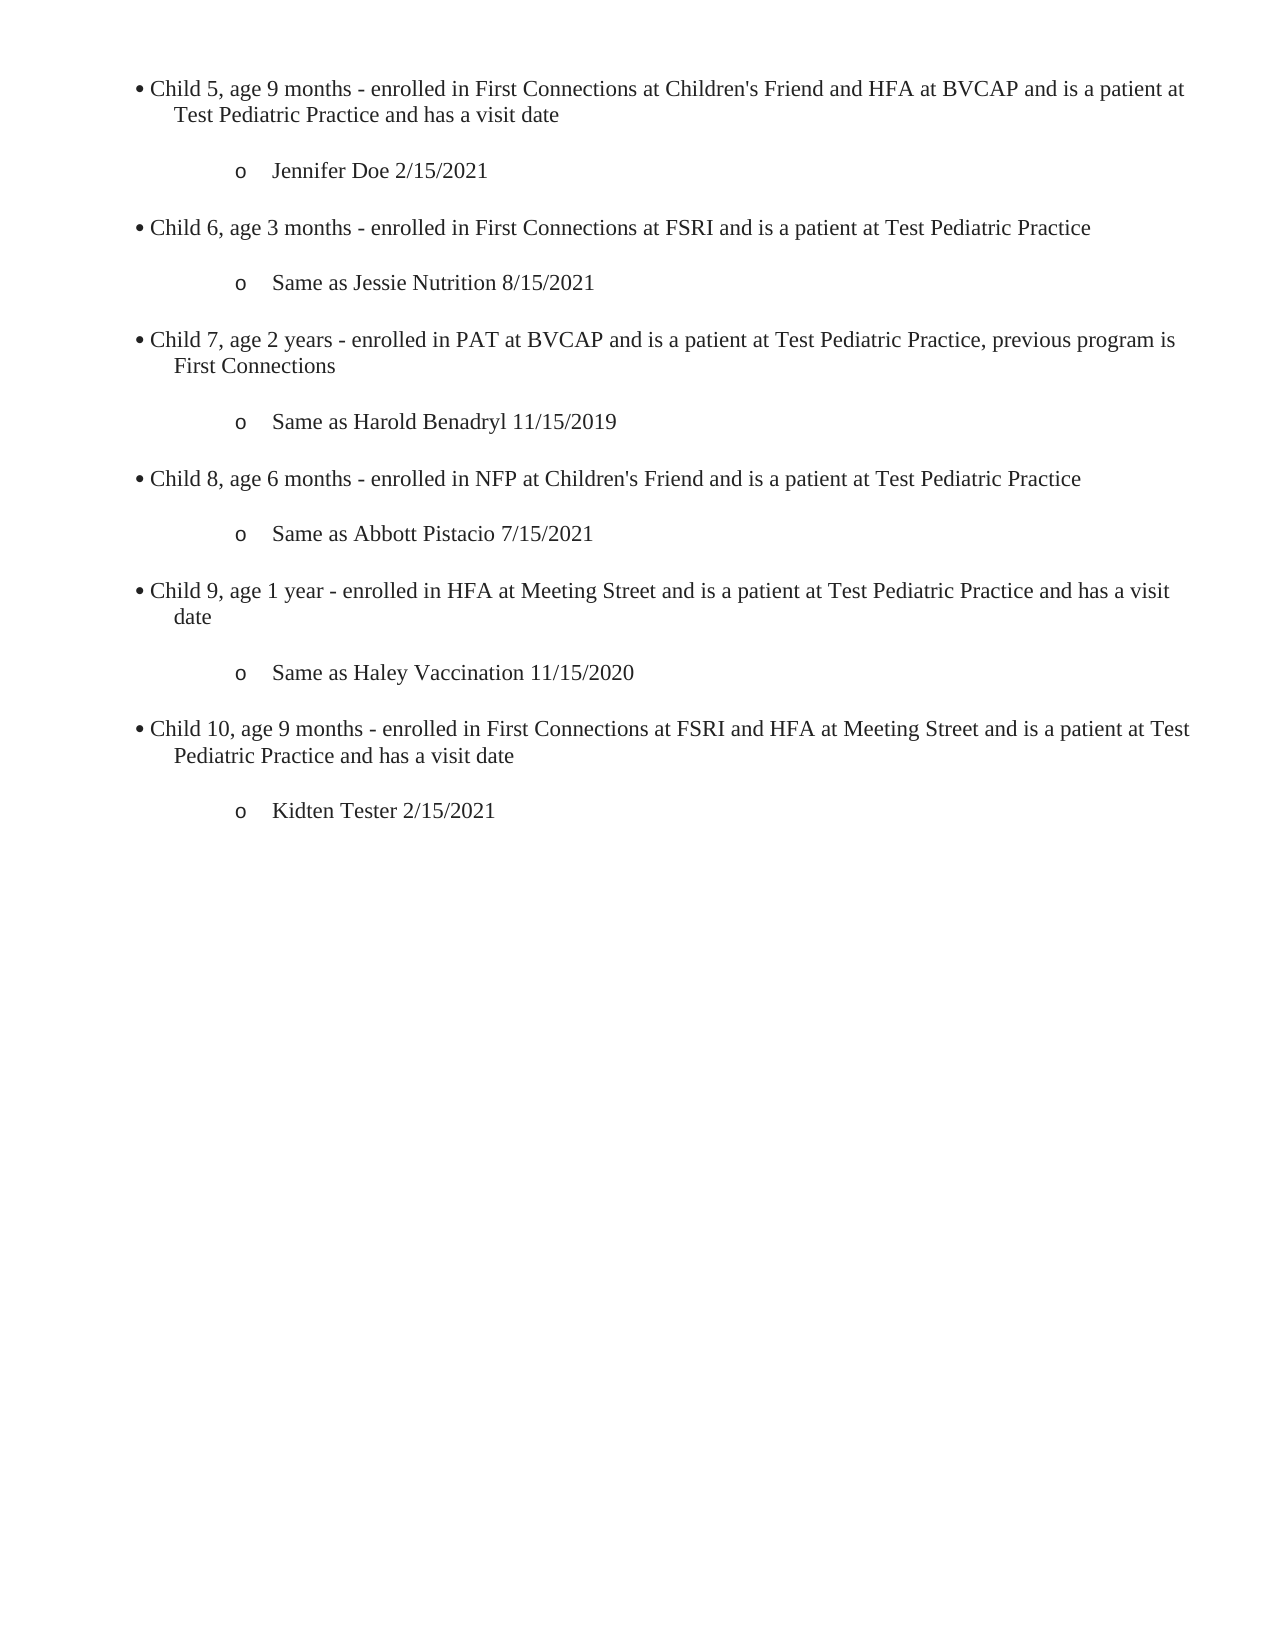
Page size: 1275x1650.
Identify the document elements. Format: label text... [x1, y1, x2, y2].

list Child 5, age 9 months - enrolled in First Connections at Children's Friend and HFA at BVCAP and is a patient at Test Pediatric Practice and has a visit date [136, 75, 1200, 128]
list Child 7, age 2 years - enrolled in PAT at BVCAP and is a patient at Test Pediatric Practice, previous program is First Connections [136, 326, 1200, 379]
list Same as Abbott Pistacio 7/15/2021 [234, 520, 1200, 548]
list Jennifer Doe 2/15/2021 [234, 157, 1200, 184]
list Same as Haley Vaccination 11/15/2020 [234, 659, 1200, 686]
list Same as Jessie Nutrition 8/15/2021 [234, 269, 1200, 297]
list Child 6, age 3 months - enrolled in First Connections at FSRI and is a patient at Test Pediatric Practice [136, 214, 1200, 240]
list Child 10, age 9 months - enrolled in First Connections at FSRI and HFA at Meeting Street and is a patient at Test Pediatric Practice and has a visit date [136, 716, 1200, 768]
list Child 9, age 1 year - enrolled in HFA at Meeting Street and is a patient at Test Pediatric Practice and has a visit date [136, 577, 1200, 629]
list Same as Harold Benadryl 11/15/2019 [234, 408, 1200, 435]
list Kidten Tester 2/15/2021 [234, 797, 1200, 825]
list Child 8, age 6 months - enrolled in NFP at Children's Friend and is a patient at Test Pediatric Practice [136, 464, 1200, 491]
